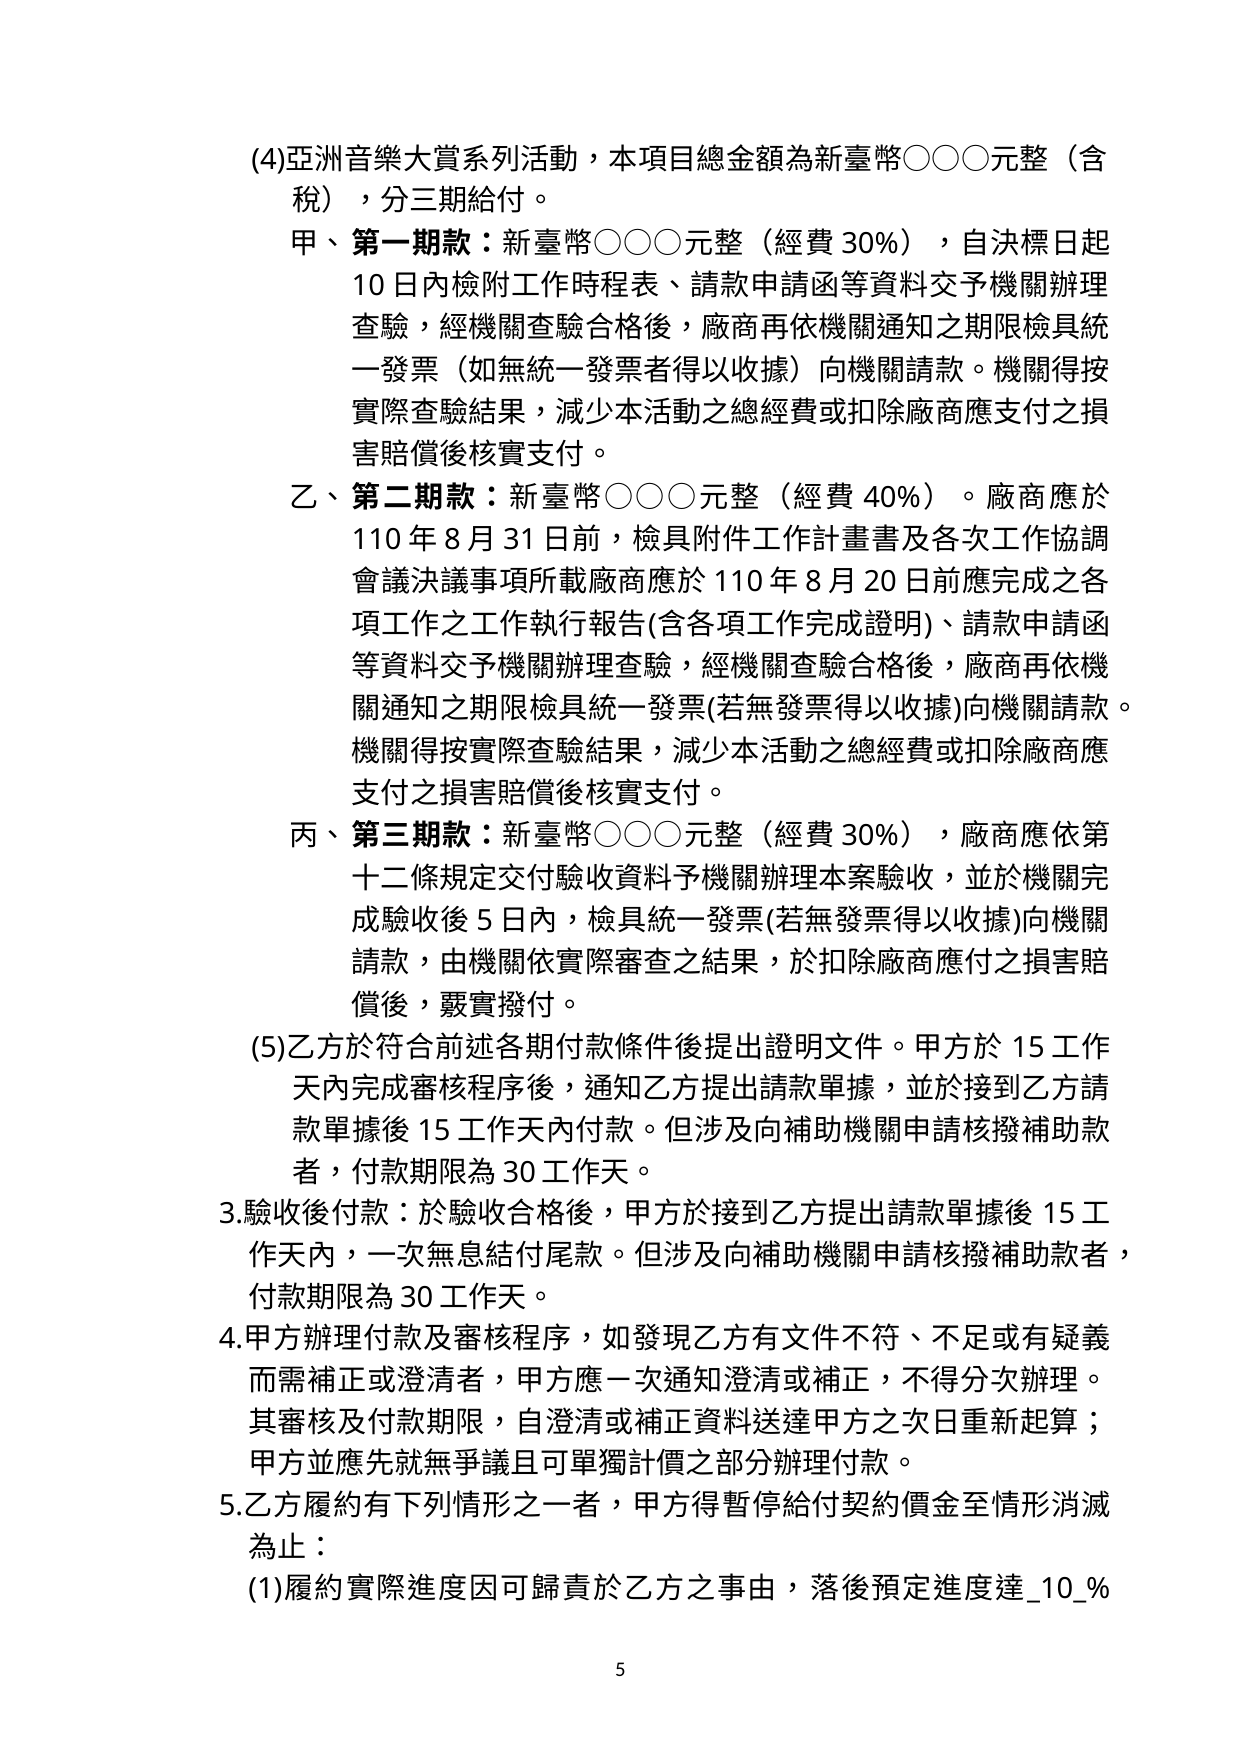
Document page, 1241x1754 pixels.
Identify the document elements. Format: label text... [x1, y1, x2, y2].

list 第一期款：新臺幣○○○元整（經費30%），自決標日起10日內檢附工作時程表、請款申請函等資料交予機關辦理查驗，經機關查驗合格後，廠商再依機關通知之期限檢具統一發票（如無統一發票者得以收據）向機關請款。機關得按實際查驗結果，減少本活動之總經費或扣除廠商應支付之損害賠償後核實支付。 [289, 219, 1110, 473]
list 第三期款：新臺幣○○○元整（經費30%），廠商應依第十二條規定交付驗收資料予機關辦理本案驗收，並於機關完成驗收後5日內，檢具統一發票(若無發票得以收據)向機關請款，由機關依實際審查之結果，於扣除廠商應付之損害賠償後，覈實撥付。 [289, 812, 1110, 1024]
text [248, 1565, 1110, 1607]
text (4)亞洲音樂大賞系列活動，本項目總金額為新臺幣○○○元整（含稅），分三期給付。 [251, 136, 1110, 219]
text (5)乙方於符合前述各期付款條件後提出證明文件。甲方於15工作天內完成審核程序後，通知乙方提出請款單據，並於接到乙方請款單據後15工作天內付款。但涉及向補助機關申請核撥補助款者，付款期限為30工作天。 [251, 1024, 1110, 1190]
text 4.甲方辦理付款及審核程序，如發現乙方有文件不符、不足或有疑義而需補正或澄清者，甲方應ㄧ次通知澄清或補正，不得分次辦理。其審核及付款期限，自澄清或補正資料送達甲方之次日重新起算；甲方並應先就無爭議且可單獨計價之部分辦理付款。 [218, 1315, 1110, 1482]
text 5.乙方履約有下列情形之一者，甲方得暫停給付契約價金至情形消滅為止： [218, 1482, 1110, 1565]
text 3.驗收後付款：於驗收合格後，甲方於接到乙方提出請款單據後15工作天內，一次無息結付尾款。但涉及向補助機關申請核撥補助款者，付款期限為30工作天。 [218, 1190, 1110, 1315]
